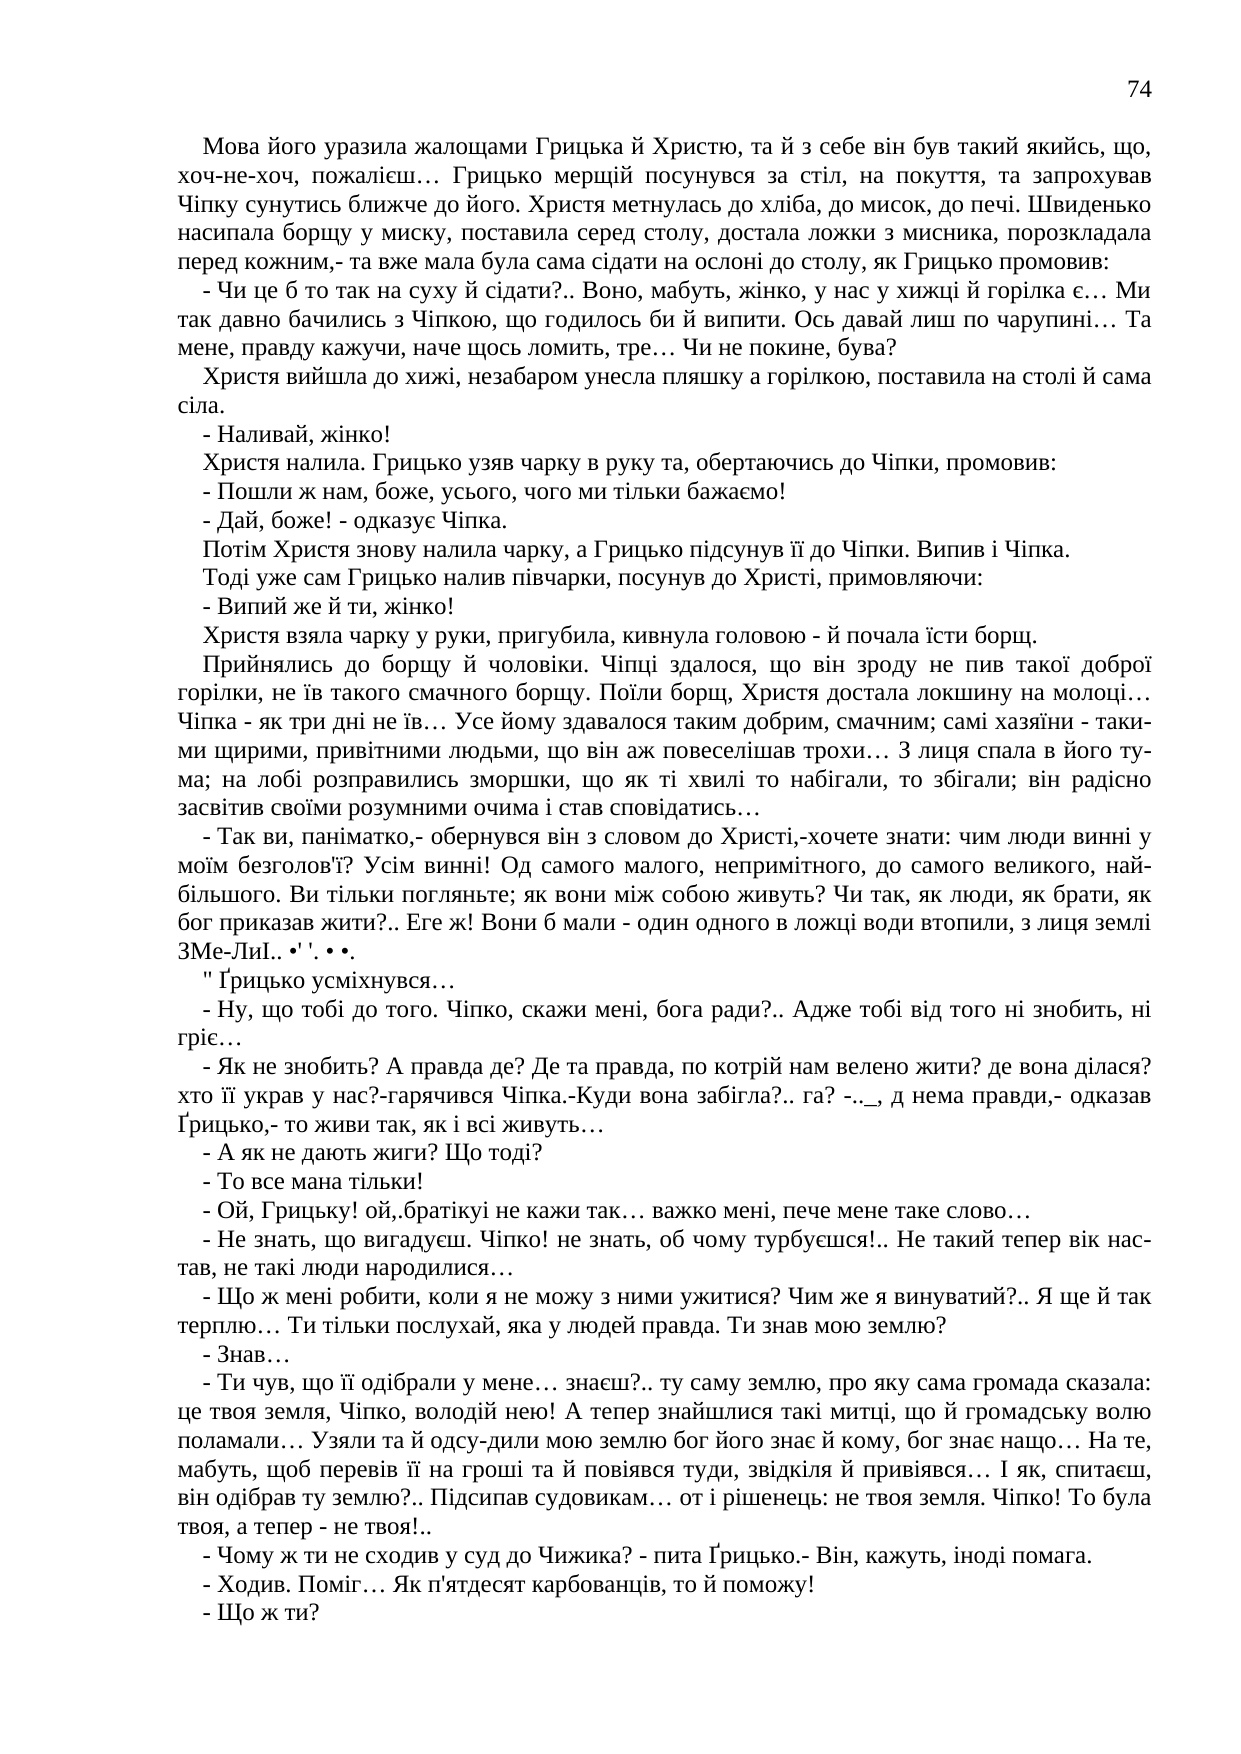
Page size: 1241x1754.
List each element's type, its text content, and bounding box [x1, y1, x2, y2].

text - Випий же й ти, жінко! [177, 591, 1152, 620]
text - Наливай, жінко! [177, 419, 1152, 447]
text - Як не знобить? А правда де? Де та правда, по котрій нам велено жити? де вона ділася? хто її украв у нас?-гарячився Чіпка.-Куди вона забігла?.. га? -.._, д нема правди,- одказав Ґрицько,- то живи так, як і всі живуть… [177, 1051, 1152, 1137]
text - Що ж мені робити, коли я не можу з ними ужитися? Чим же я винуватий?.. Я ще й так терплю… Ти тільки послухай, яка у людей правда. Ти знав мою землю? [177, 1281, 1152, 1339]
text Мова його уразила жалощами Грицька й Христю, та й з себе він був такий якийсь, що, хоч-не-хоч, пожалієш… Грицько мерщій посунувся за стіл, на покуття, та запрохував Чіпку сунутись ближче до його. Христя метнулась до хліба, до мисок, до печі. Швиденько насипала борщу у миску, поставила серед столу, достала ложки з мисника, порозкладала перед кожним,- та вже мала була сама сідати на ослоні до столу, як Грицько промовив: [177, 131, 1152, 275]
text Христя вийшла до хижі, незабаром унесла пляшку а горілкою, поставила на столі й сама сіла. [177, 361, 1152, 419]
text Христя взяла чарку у руки, пригубила, кивнула головою - й почала їсти борщ. [177, 620, 1152, 649]
text - Не знать, що вигадуєш. Чіпко! не знать, об чому турбуєшся!.. Не такий тепер вік настав, не такі люди народилися… [177, 1224, 1152, 1281]
text - Що ж ти? [177, 1597, 1152, 1626]
text Христя налила. Грицько узяв чарку в руку та, обертаючись до Чіпки, промовив: [177, 447, 1152, 476]
text - А як не дають жиги? Що тоді? [177, 1137, 1152, 1166]
text Прийнялись до борщу й чоловіки. Чіпці здалося, що він зроду не пив такої доброї горілки, не їв такого смачного борщу. Поїли борщ, Христя достала локшину на молоці… Чіпка - як три дні не їв… Усе йому здавалося таким добрим, смачним; самі хазяїни - такими щирими, привітними людьми, що він аж повеселішав трохи… З лиця спала в його тума; на лобі розправились зморшки, що як ті хвилі то набігали, то збігали; він радісно засвітив своїми розумними очима і став сповідатись… [177, 649, 1152, 821]
text - Так ви, паніматко,- обернувся він з словом до Христі,-хочете знати: чим люди винні у моїм безголов'ї? Усім винні! Од самого малого, непримітного, до самого великого, найбільшого. Ви тільки погляньте; як вони між собою живуть? Чи так, як люди, як брати, як бог приказав жити?.. Еге ж! Вони б мали - один одного в ложці води втопили, з лиця землі ЗМе-ЛиІ.. •' '. • •. [177, 821, 1152, 965]
text - Ти чув, що її одібрали у мене… знаєш?.. ту саму землю, про яку сама громада сказала: це твоя земля, Чіпко, володій нею! А тепер знайшлися такі митці, що й громадську волю поламали… Узяли та й одсу-дили мою землю бог його знає й кому, бог знає нащо… На те, мабуть, щоб перевів її на гроші та й повіявся туди, звідкіля й привіявся… І як, спитаєш, він одібрав ту землю?.. Підсипав судовикам… от і рішенець: не твоя земля. Чіпко! То була твоя, а тепер - не твоя!.. [177, 1367, 1152, 1540]
text Тоді уже сам Грицько налив півчарки, посунув до Христі, примовляючи: [177, 562, 1152, 591]
text - То все мана тільки! [177, 1166, 1152, 1195]
text - Чи це б то так на суху й сідати?.. Воно, мабуть, жінко, у нас у хижці й горілка є… Ми так давно бачились з Чіпкою, що годилось би й випити. Ось давай лиш по чарупині… Та мене, правду кажучи, наче щось ломить, тре… Чи не покине, бува? [177, 275, 1152, 361]
text - Ходив. Поміг… Як п'ятдесят карбованців, то й поможу! [177, 1569, 1152, 1597]
text - Пошли ж нам, боже, усього, чого ми тільки бажаємо! [177, 476, 1152, 505]
text - Дай, боже! - одказує Чіпка. [177, 505, 1152, 534]
text - Ой, Грицьку! ой,.братікуі не кажи так… важко мені, пече мене таке слово… [177, 1195, 1152, 1224]
text Потім Христя знову налила чарку, а Грицько підсунув її до Чіпки. Випив і Чіпка. [177, 534, 1152, 562]
text - Знав… [177, 1339, 1152, 1367]
text " Ґрицько усміхнувся… [177, 965, 1152, 994]
text - Чому ж ти не сходив у суд до Чижика? - пита Ґрицько.- Він, кажуть, іноді помага. [177, 1540, 1152, 1569]
text - Ну, що тобі до того. Чіпко, скажи мені, бога ради?.. Адже тобі від того ні знобить, ні гріє… [177, 994, 1152, 1051]
